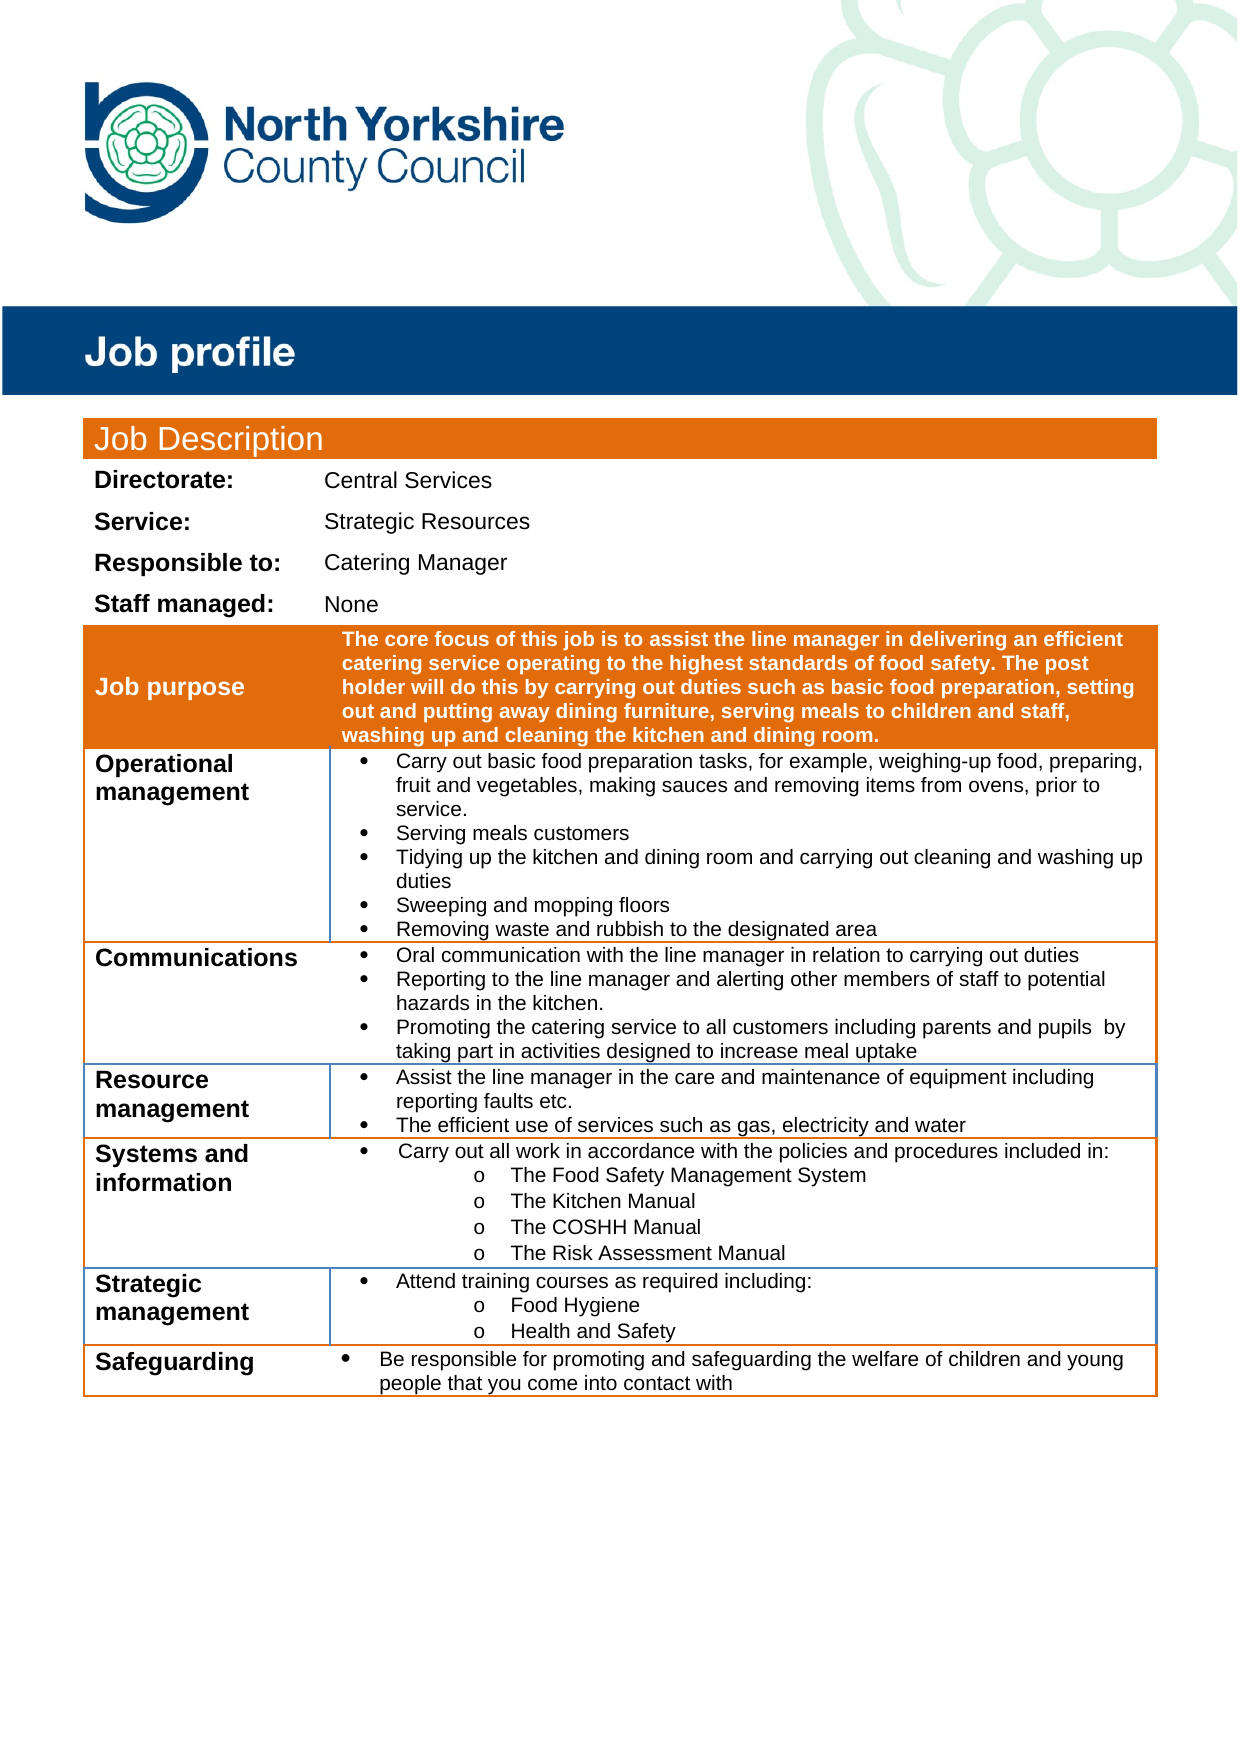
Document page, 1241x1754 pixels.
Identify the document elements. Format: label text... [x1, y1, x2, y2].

table_cell Catering Manager [313, 542, 1157, 583]
picture [2, 0, 1238, 395]
table_cell Systems and information [85, 1139, 330, 1267]
table_header Job purpose [85, 627, 330, 746]
table_cell Carry out all work in accordance with the policies and procedures included in: The Food Safety Management System The Kitchen Manual The COSHH Manual The Risk Assessment Manual [330, 1139, 1155, 1267]
table_cell Responsible to: [83, 542, 313, 583]
table_cell Oral communication with the line manager in relation to carrying out duties Reporting to the line manager and alerting other members of staff to potential hazards in the kitchen. Promoting the catering service to all customers including parents and pupils by taking part in activities designed to increase meal uptake [330, 943, 1155, 1063]
table_cell Service: [83, 501, 313, 542]
table_cell Be responsible for promoting and safeguarding the welfare of children and young people that you come into contact with [330, 1346, 1155, 1395]
table_cell Directorate: [83, 459, 313, 501]
table_cell Attend training courses as required including: Food Hygiene Health and Safety [331, 1269, 1155, 1344]
table_cell Assist the line manager in the care and maintenance of equipment including reporting faults etc. The efficient use of services such as gas, electricity and water [331, 1065, 1155, 1137]
table_cell Resource management [85, 1065, 329, 1137]
table_cell [313, 583, 1157, 624]
table_cell Communications [85, 943, 330, 1063]
table_cell Strategic Resources [313, 501, 1157, 542]
table_header The core focus of this job is to assist the line manager in delivering an efficient catering service operating to the highest standards of food safety. The post holder will do this by carrying out duties such as basic food preparation, setting out and putting away dining furniture, serving meals to children and staff, washing up and cleaning the kitchen and dining room. [330, 627, 1155, 746]
table_cell [313, 459, 1157, 501]
table_cell Carry out basic food preparation tasks, for example, weighing-up food, preparing, fruit and vegetables, making sauces and removing items from ovens, prior to service. Serving meals customers Tidying up the kitchen and dining room and carrying out cleaning and washing up duties Sweeping and mopping floors Removing waste and rubbish to the designated area [331, 749, 1155, 941]
table_cell Operational management [85, 749, 329, 941]
table_header Job Description [83, 418, 1157, 459]
table_cell Strategic management [85, 1269, 329, 1344]
table_cell Staff managed: [83, 583, 313, 624]
table_cell Safeguarding [85, 1346, 330, 1395]
